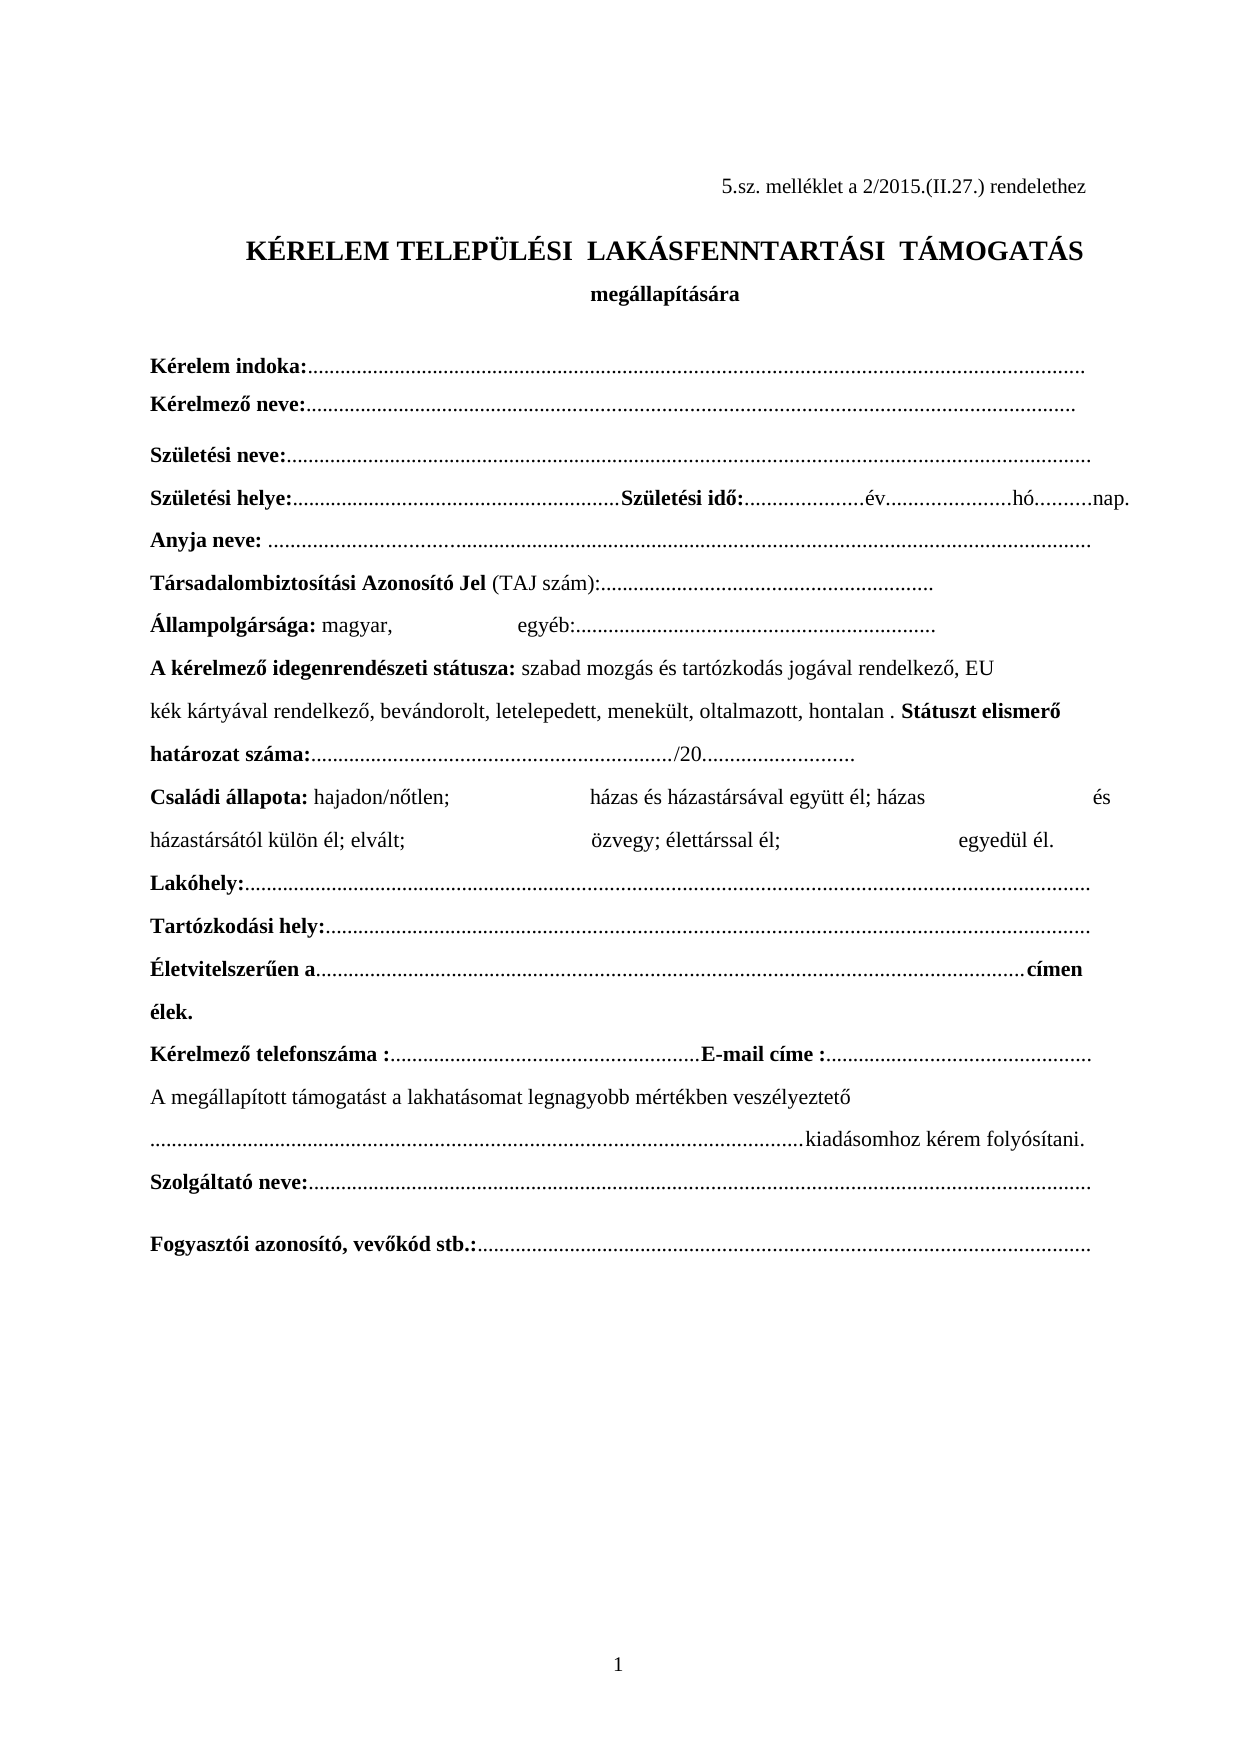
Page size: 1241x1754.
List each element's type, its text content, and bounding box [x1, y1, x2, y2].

text Családi állapota: hajadon/nőtlen; házas és házastársával együtt él; házas és [150, 770, 1086, 813]
text Lakóhely: [150, 856, 1086, 899]
text Kérelmező neve: [150, 391, 1086, 416]
text Anyja neve: [150, 514, 1086, 556]
text kék kártyával rendelkező, bevándorolt, letelepedett, menekült, oltalmazott, hontalan . Státuszt elismerő határozat száma: /20 [150, 684, 1086, 770]
text megállapítására [243, 267, 1086, 310]
text kiadásomhoz kérem folyósítani. [150, 1113, 1086, 1155]
text Társadalombiztosítási Azonosító Jel (TAJ szám): [150, 556, 1086, 599]
text Kérelem indoka: [150, 353, 1086, 378]
text Szolgáltató neve: [150, 1155, 1086, 1198]
text Állampolgársága: magyar, egyéb: [150, 599, 1086, 641]
text Tartózkodási hely: [150, 899, 1086, 942]
text Életvitelszerűen a címen élek. [150, 942, 1086, 1028]
text Kérelmező telefonszáma : E-mail címe : [150, 1028, 1086, 1070]
text 5.sz. melléklet a 2/2015.(II.27.) rendelethez [243, 166, 1086, 200]
text Születési neve: [150, 429, 1086, 471]
text A megállapított támogatást a lakhatásomat legnagyobb mértékben veszélyeztető [150, 1070, 1086, 1113]
text A kérelmező idegenrendészeti státusza: szabad mozgás és tartózkodás jogával rendelkező, EU [150, 641, 1086, 684]
text házastársától külön él; elvált; özvegy; élettárssal él; egyedül él. [150, 813, 1086, 856]
text KÉRELEM TELEPÜLÉSI LAKÁSFENNTARTÁSI TÁMOGATÁS [243, 233, 1086, 267]
text Fogyasztói azonosító, vevőkód stb.: [150, 1217, 1086, 1260]
text Születési helye: Születési idő: év hó nap. [150, 471, 1086, 514]
